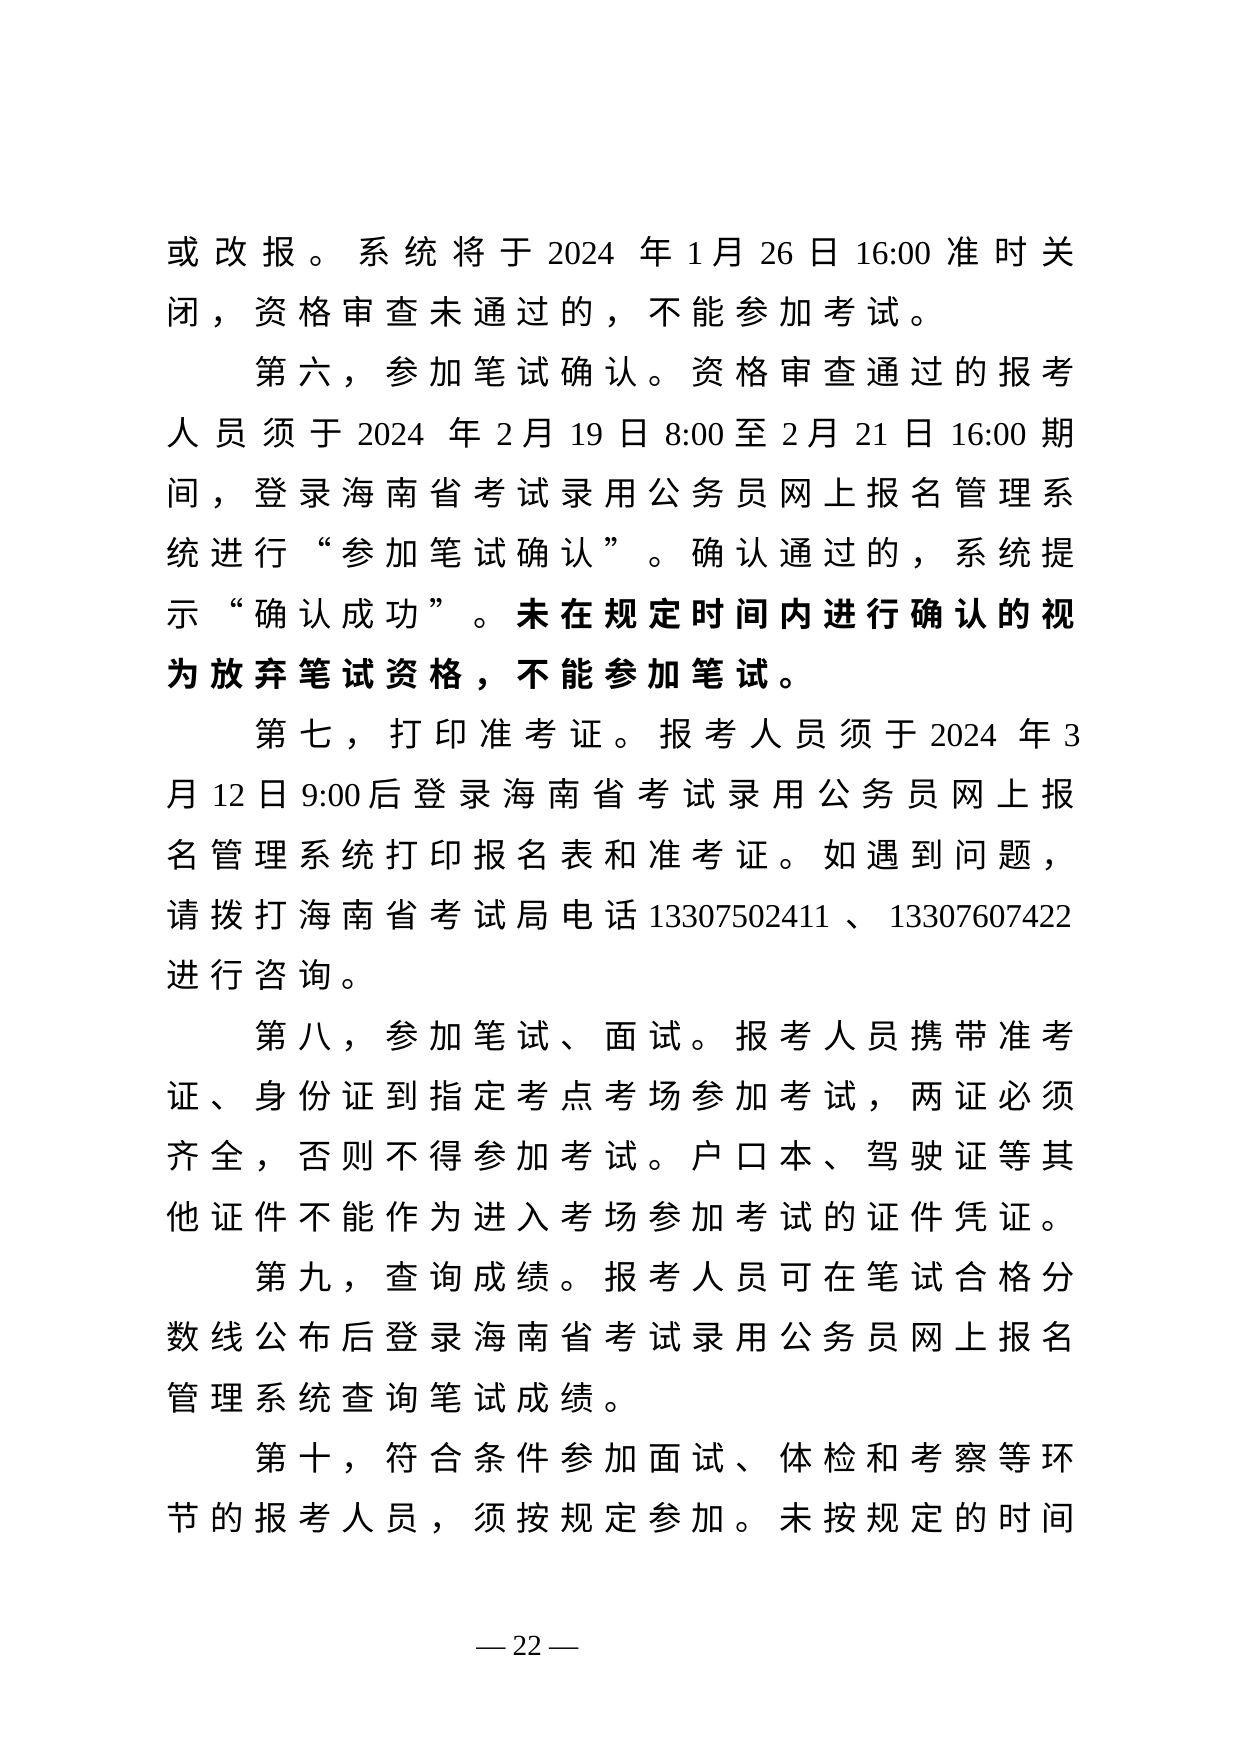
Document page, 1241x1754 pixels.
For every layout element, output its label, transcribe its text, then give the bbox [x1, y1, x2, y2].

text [167, 219, 1085, 340]
text 第六，参加笔试确认。资格审查通过的报考人员须于2024年2月19日8:00至2月21日16:00期间，登录海南省考试录用公务员网上报名管理系统进行“参加笔试确认”。确认通过的，系统提示“确认成功”。未在规定时间内进行确认的视为放弃笔试资格，不能参加笔试。 [167, 340, 1085, 702]
text 第八，参加笔试、面试。报考人员携带准考证、身份证到指定考点考场参加考试，两证必须齐全，否则不得参加考试。户口本、驾驶证等其他证件不能作为进入考场参加考试的证件凭证。 [167, 1003, 1085, 1245]
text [167, 1426, 1085, 1546]
text 第九，查询成绩。报考人员可在笔试合格分数线公布后登录海南省考试录用公务员网上报名管理系统查询笔试成绩。 [167, 1245, 1085, 1426]
text 第七，打印准考证。报考人员须于2024年3月12日9:00后登录海南省考试录用公务员网上报名管理系统打印报名表和准考证。如遇到问题，请拨打海南省考试局电话13307502411、13307607422进行咨询。 [167, 702, 1085, 1003]
